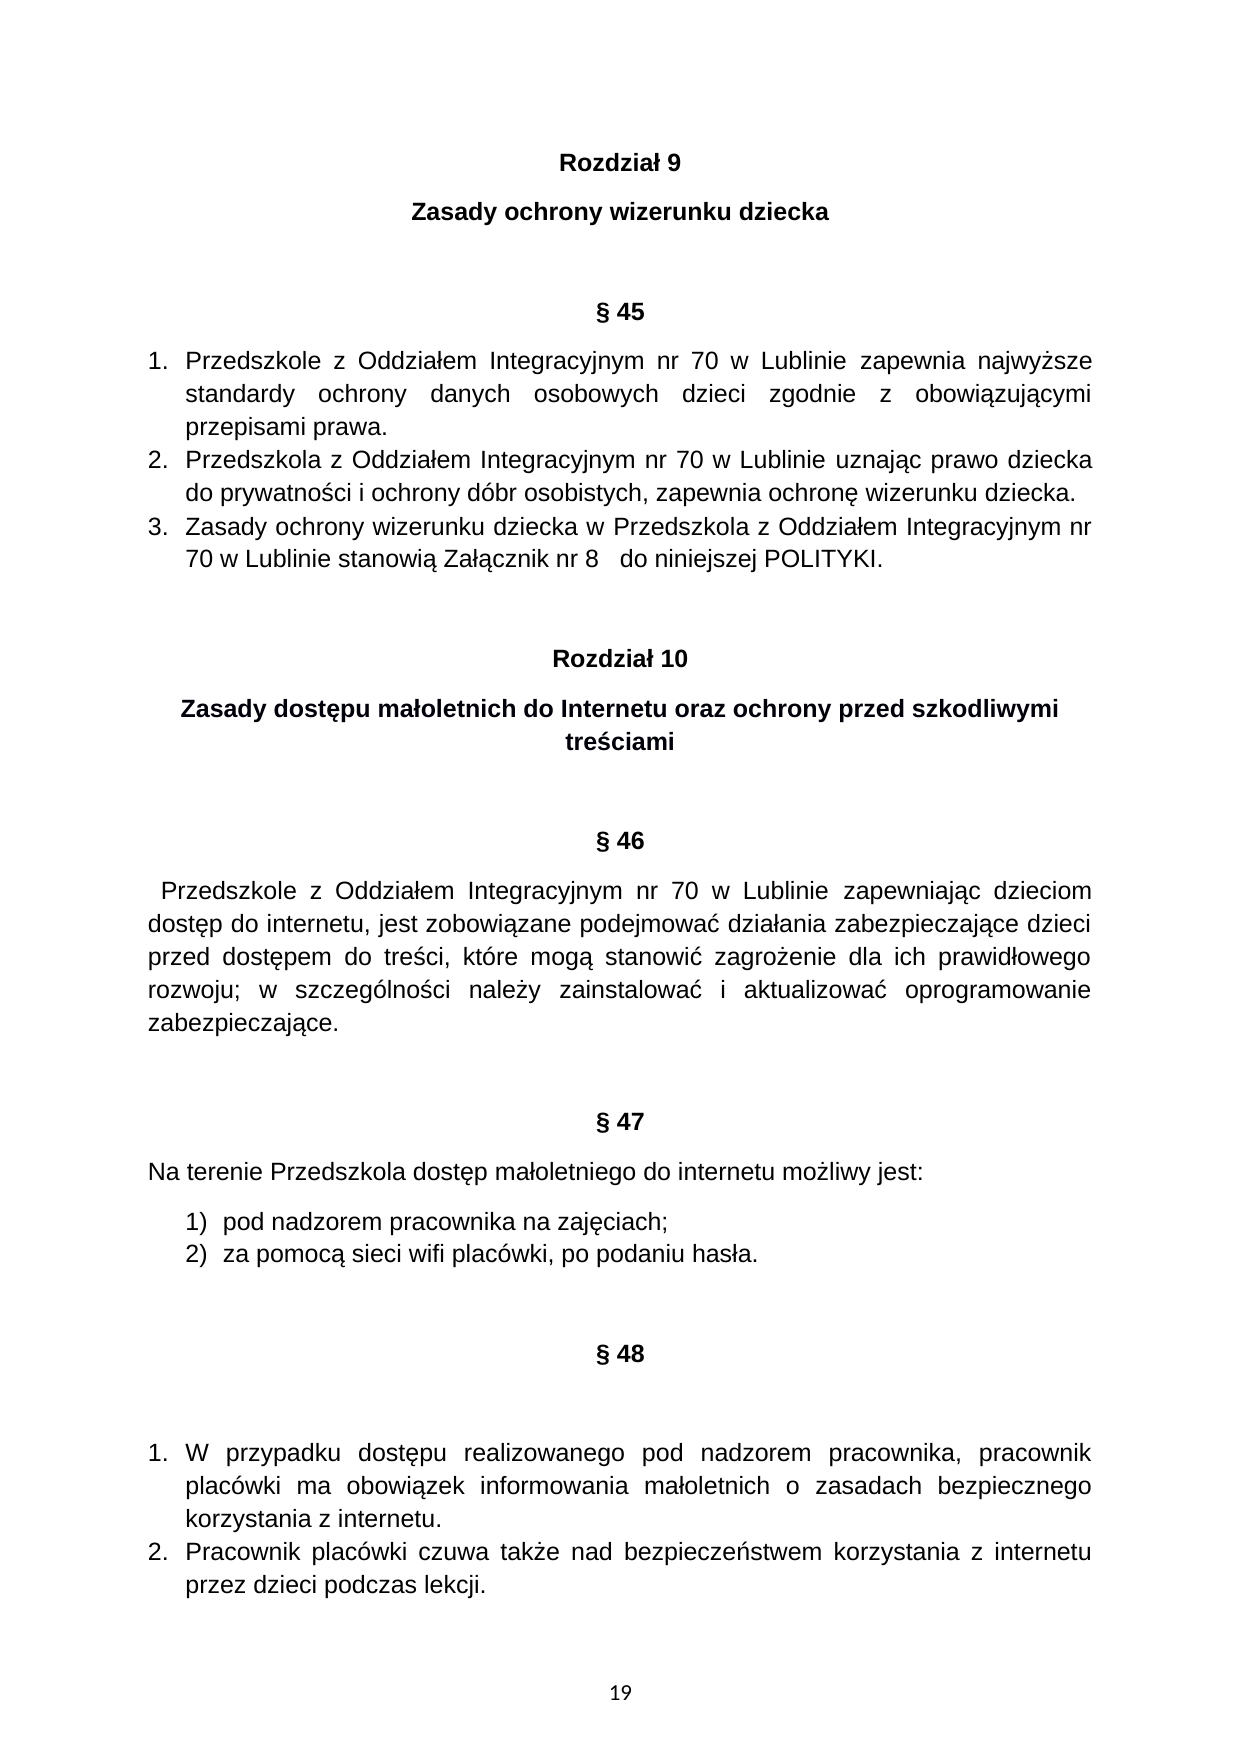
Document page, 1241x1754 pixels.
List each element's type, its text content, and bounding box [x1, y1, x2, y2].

text § 46 [148, 826, 1093, 855]
list Przedszkola z Oddziałem Integracyjnym nr 70 w Lublinie uznając prawo dziecka do prywatności i ochrony dóbr osobistych, zapewnia ochronę wizerunku dziecka. [148, 445, 1093, 507]
list za pomocą sieci wifi placówki, po podaniu hasła. [185, 1239, 1093, 1268]
list pod nadzorem pracownika na zajęciach; [185, 1206, 1093, 1235]
text § 45 [148, 297, 1093, 325]
text Rozdział 10 [148, 644, 1093, 673]
text § 48 [148, 1339, 1093, 1368]
list Pracownik placówki czuwa także nad bezpieczeństwem korzystania z internetu przez dzieci podczas lekcji. [148, 1537, 1093, 1599]
text Zasady ochrony wizerunku dziecka [148, 197, 1093, 226]
text Na terenie Przedszkola dostęp małoletniego do internetu możliwy jest: [148, 1157, 1093, 1186]
text Przedszkole z Oddziałem Integracyjnym nr 70 w Lublinie zapewniając dzieciom dostęp do internetu, jest zobowiązane podejmować działania zabezpieczające dzieci przed dostępem do treści, które mogą stanowić zagrożenie dla ich prawidłowego rozwoju; w szczególności należy zainstalować i aktualizować oprogramowanie zabezpieczające. [148, 876, 1093, 1036]
text Zasady dostępu małoletnich do Internetu oraz ochrony przed szkodliwymi treściami [148, 693, 1093, 755]
text § 47 [148, 1107, 1093, 1136]
list Zasady ochrony wizerunku dziecka w Przedszkola z Oddziałem Integracyjnym nr 70 w Lublinie stanowią Załącznik nr 8 do niniejszej POLITYKI. [148, 511, 1093, 573]
list Przedszkole z Oddziałem Integracyjnym nr 70 w Lublinie zapewnia najwyższe standardy ochrony danych osobowych dzieci zgodnie z obowiązującymi przepisami prawa. [148, 346, 1093, 441]
list W przypadku dostępu realizowanego pod nadzorem pracownika, pracownik placówki ma obowiązek informowania małoletnich o zasadach bezpiecznego korzystania z internetu. [148, 1438, 1093, 1533]
text Rozdział 9 [148, 148, 1093, 176]
